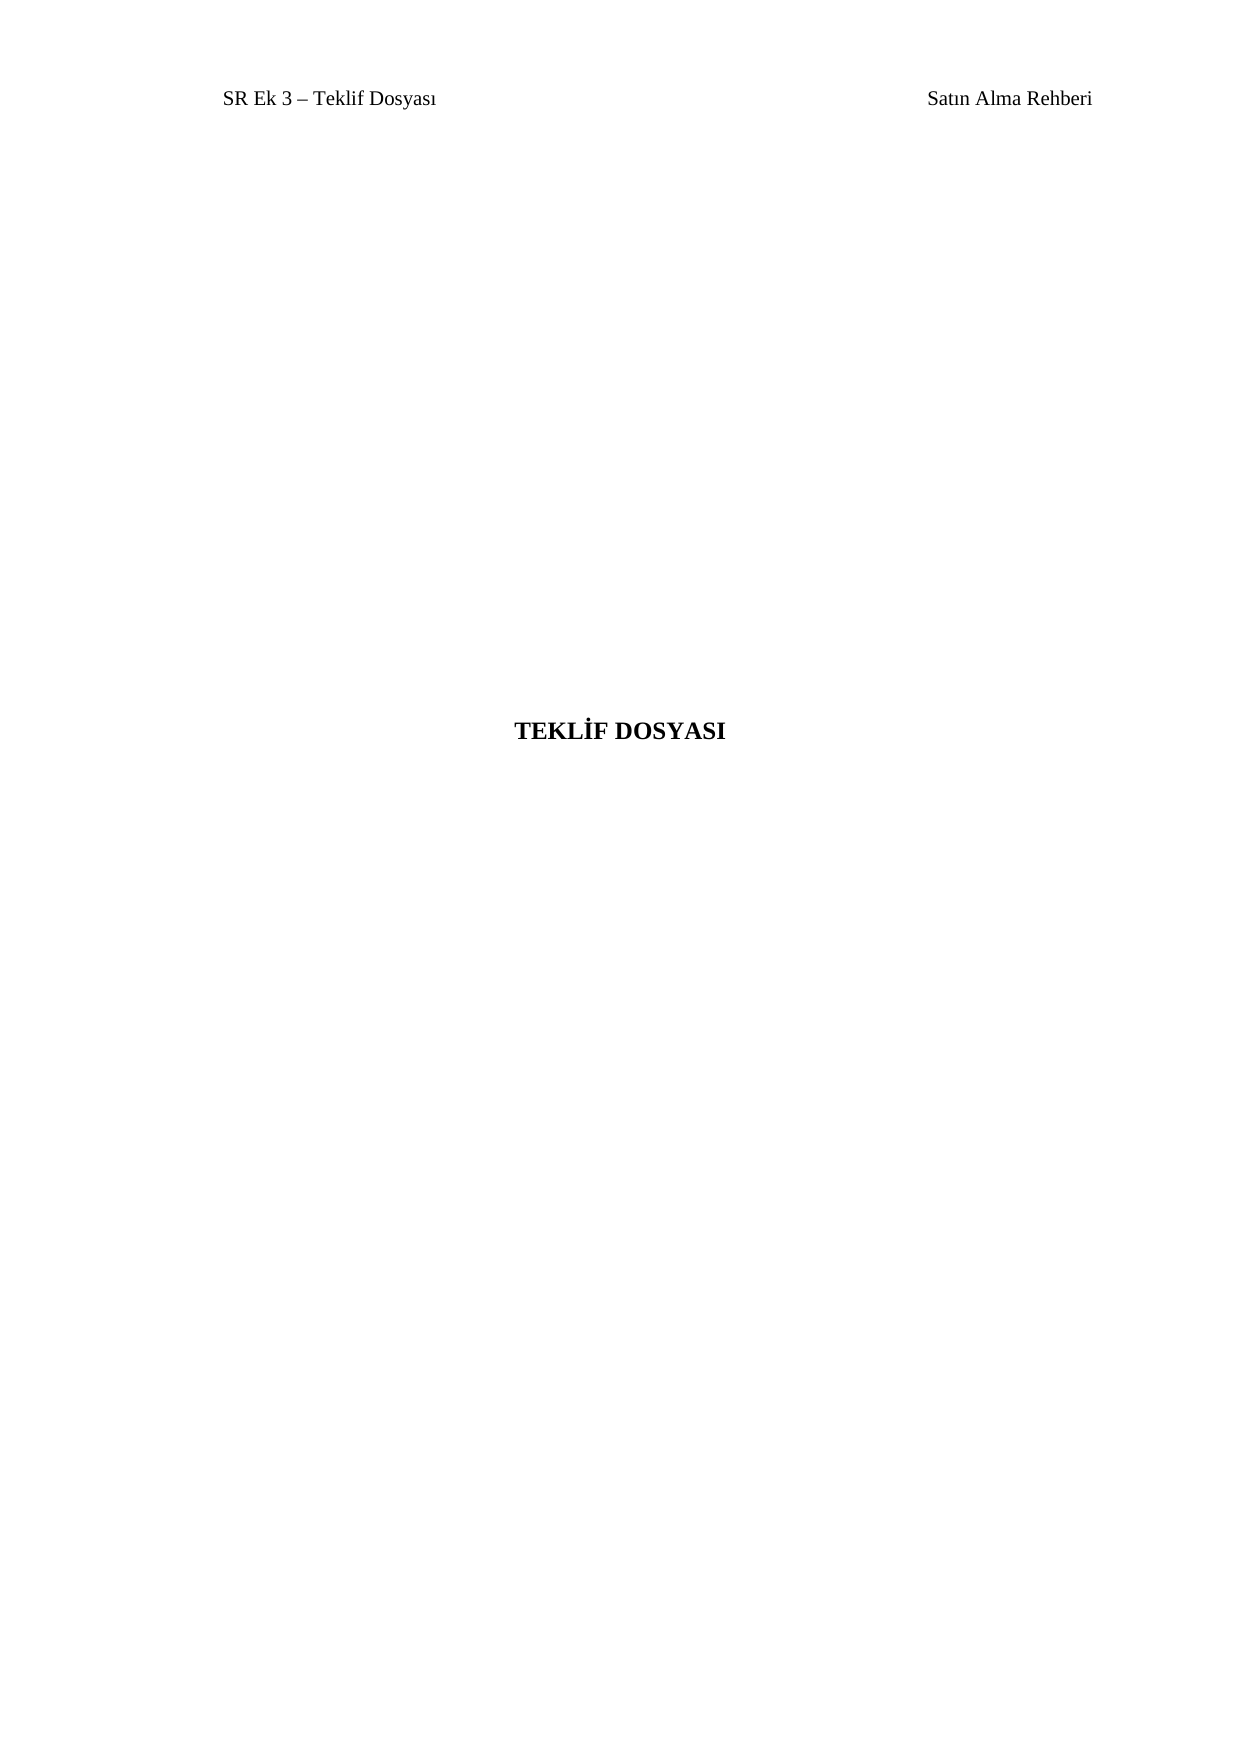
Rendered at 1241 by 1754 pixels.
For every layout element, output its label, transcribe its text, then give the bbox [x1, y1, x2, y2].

subtitle TEKLİF DOSYASI [148, 716, 1093, 745]
